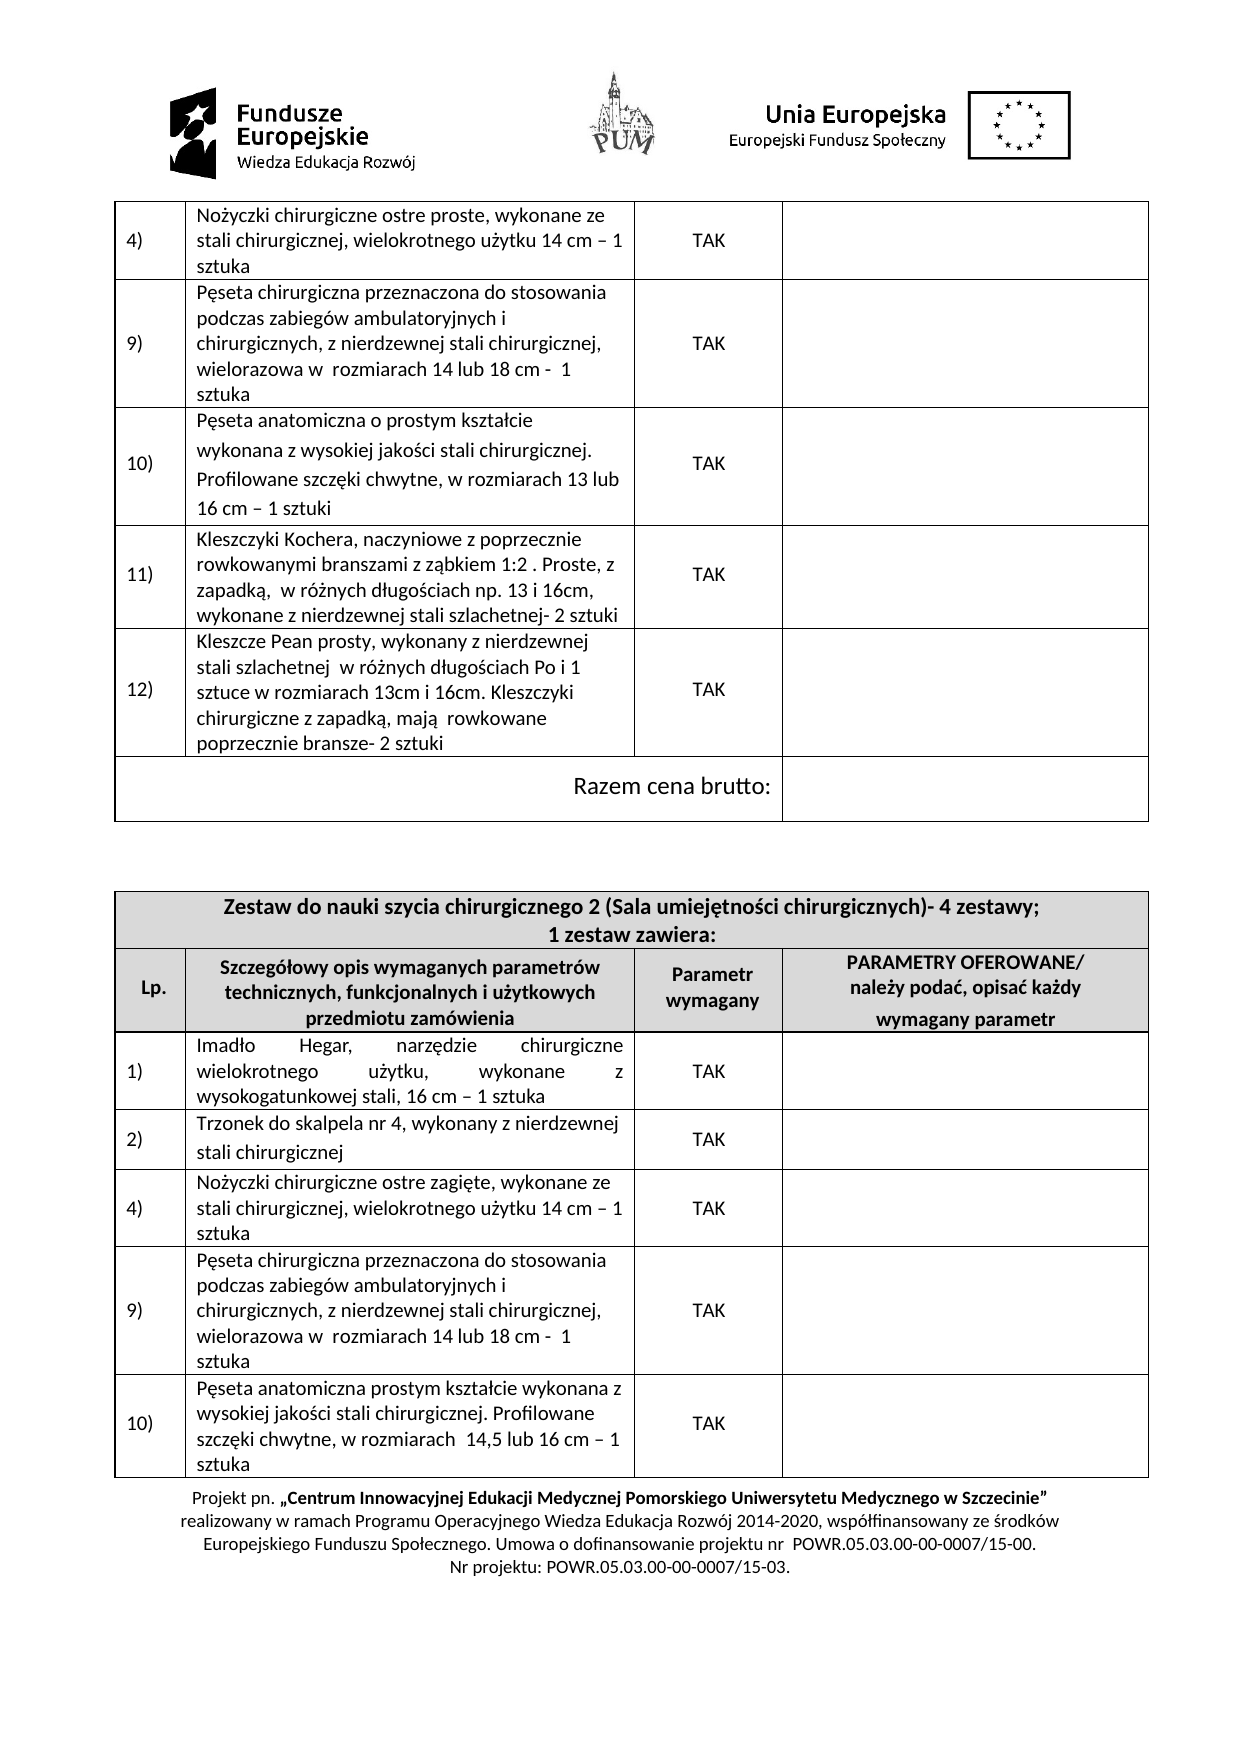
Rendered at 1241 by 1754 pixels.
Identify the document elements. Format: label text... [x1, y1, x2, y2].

table_cell Kleszcze Pean prosty, wykonany z nierdzewnej stali szlachetnej w różnych długościach Po i 1 sztuce w rozmiarach 13cm i 16cm. Kleszczyki chirurgiczne z zapadką, mają rowkowane poprzecznie bransze- 2 sztuki [186, 629, 634, 756]
table_cell Pęseta chirurgiczna przeznaczona do stosowania podczas zabiegów ambulatoryjnych i chirurgicznych, z nierdzewnej stali chirurgicznej, wielorazowa w rozmiarach 14 lub 18 cm - 1 sztuka [186, 280, 634, 407]
table_cell [783, 1110, 1148, 1168]
table_cell TAK [635, 1375, 782, 1477]
table_cell 4) [116, 202, 185, 278]
table_cell 11) [116, 526, 185, 628]
table_cell Nożyczki chirurgiczne ostre zagięte, wykonane ze stali chirurgicznej, wielokrotnego użytku 14 cm – 1 sztuka [186, 1170, 634, 1246]
table_cell TAK [635, 629, 782, 756]
picture [707, 68, 1089, 178]
table_cell [783, 1033, 1148, 1109]
table_cell [783, 408, 1148, 525]
table_cell Lp. [116, 949, 185, 1031]
table_cell 10) [116, 408, 185, 525]
table_cell 9) [116, 1247, 185, 1374]
table_cell Szczegółowy opis wymaganych parametrów technicznych, funkcjonalnych i użytkowych przedmiotu zamówienia [186, 949, 634, 1031]
table_cell [783, 280, 1148, 407]
table_cell 12) [116, 629, 185, 756]
table_cell [783, 1247, 1148, 1374]
table_cell [783, 202, 1148, 278]
table_cell TAK [635, 280, 782, 407]
table_cell TAK [635, 408, 782, 525]
table_cell TAK [635, 202, 782, 278]
table_cell [783, 1170, 1148, 1246]
table_cell Pęseta anatomiczna prostym kształcie wykonana z wysokiej jakości stali chirurgicznej. Profilowane szczęki chwytne, w rozmiarach 14,5 lub 16 cm – 1 sztuka [186, 1375, 634, 1477]
table_cell 9) [116, 280, 185, 407]
table_cell Kleszczyki Kochera, naczyniowe z poprzecznie rowkowanymi branszami z ząbkiem 1:2 . Proste, z zapadką, w różnych długościach np. 13 i 16cm, wykonane z nierdzewnej stali szlachetnej- 2 sztuki [186, 526, 634, 628]
table_cell Parametr wymagany [635, 949, 782, 1031]
table_cell [783, 1375, 1148, 1477]
table_cell Pęseta anatomiczna o prostym kształcie wykonana z wysokiej jakości stali chirurgicznej. Profilowane szczęki chwytne, w rozmiarach 13 lub 16 cm – 1 sztuki [186, 408, 634, 525]
table_cell PARAMETRY OFEROWANE/ należy podać, opisać każdy wymagany parametr [783, 949, 1148, 1031]
table_cell [783, 526, 1148, 628]
table_cell TAK [635, 1033, 782, 1109]
table_cell 4) [116, 1170, 185, 1246]
table_cell Trzonek do skalpela nr 4, wykonany z nierdzewnej stali chirurgicznej [186, 1110, 634, 1168]
table_cell Pęseta chirurgiczna przeznaczona do stosowania podczas zabiegów ambulatoryjnych i chirurgicznych, z nierdzewnej stali chirurgicznej, wielorazowa w rozmiarach 14 lub 18 cm - 1 sztuka [186, 1247, 634, 1374]
table_header Zestaw do nauki szycia chirurgicznego 2 (Sala umiejętności chirurgicznych)- 4 zestawy; 1 zestaw zawiera: [116, 892, 1148, 948]
table_cell 1) [116, 1033, 185, 1109]
table_cell TAK [635, 1110, 782, 1168]
table_cell Nożyczki chirurgiczne ostre proste, wykonane ze stali chirurgicznej, wielokrotnego użytku 14 cm – 1 sztuka [186, 202, 634, 278]
table_cell Imadło Hegar, narzędzie chirurgiczne wielokrotnego użytku, wykonane z wysokogatunkowej stali, 16 cm – 1 sztuka [186, 1033, 634, 1109]
table_cell Razem cena brutto: [116, 757, 782, 821]
table_cell TAK [635, 526, 782, 628]
table_cell TAK [635, 1170, 782, 1246]
picture [581, 66, 656, 154]
table_cell TAK [635, 1247, 782, 1374]
table_cell [783, 757, 1148, 821]
picture [147, 65, 437, 201]
table_cell 2) [116, 1110, 185, 1168]
table_cell 10) [116, 1375, 185, 1477]
table_cell [783, 629, 1148, 756]
